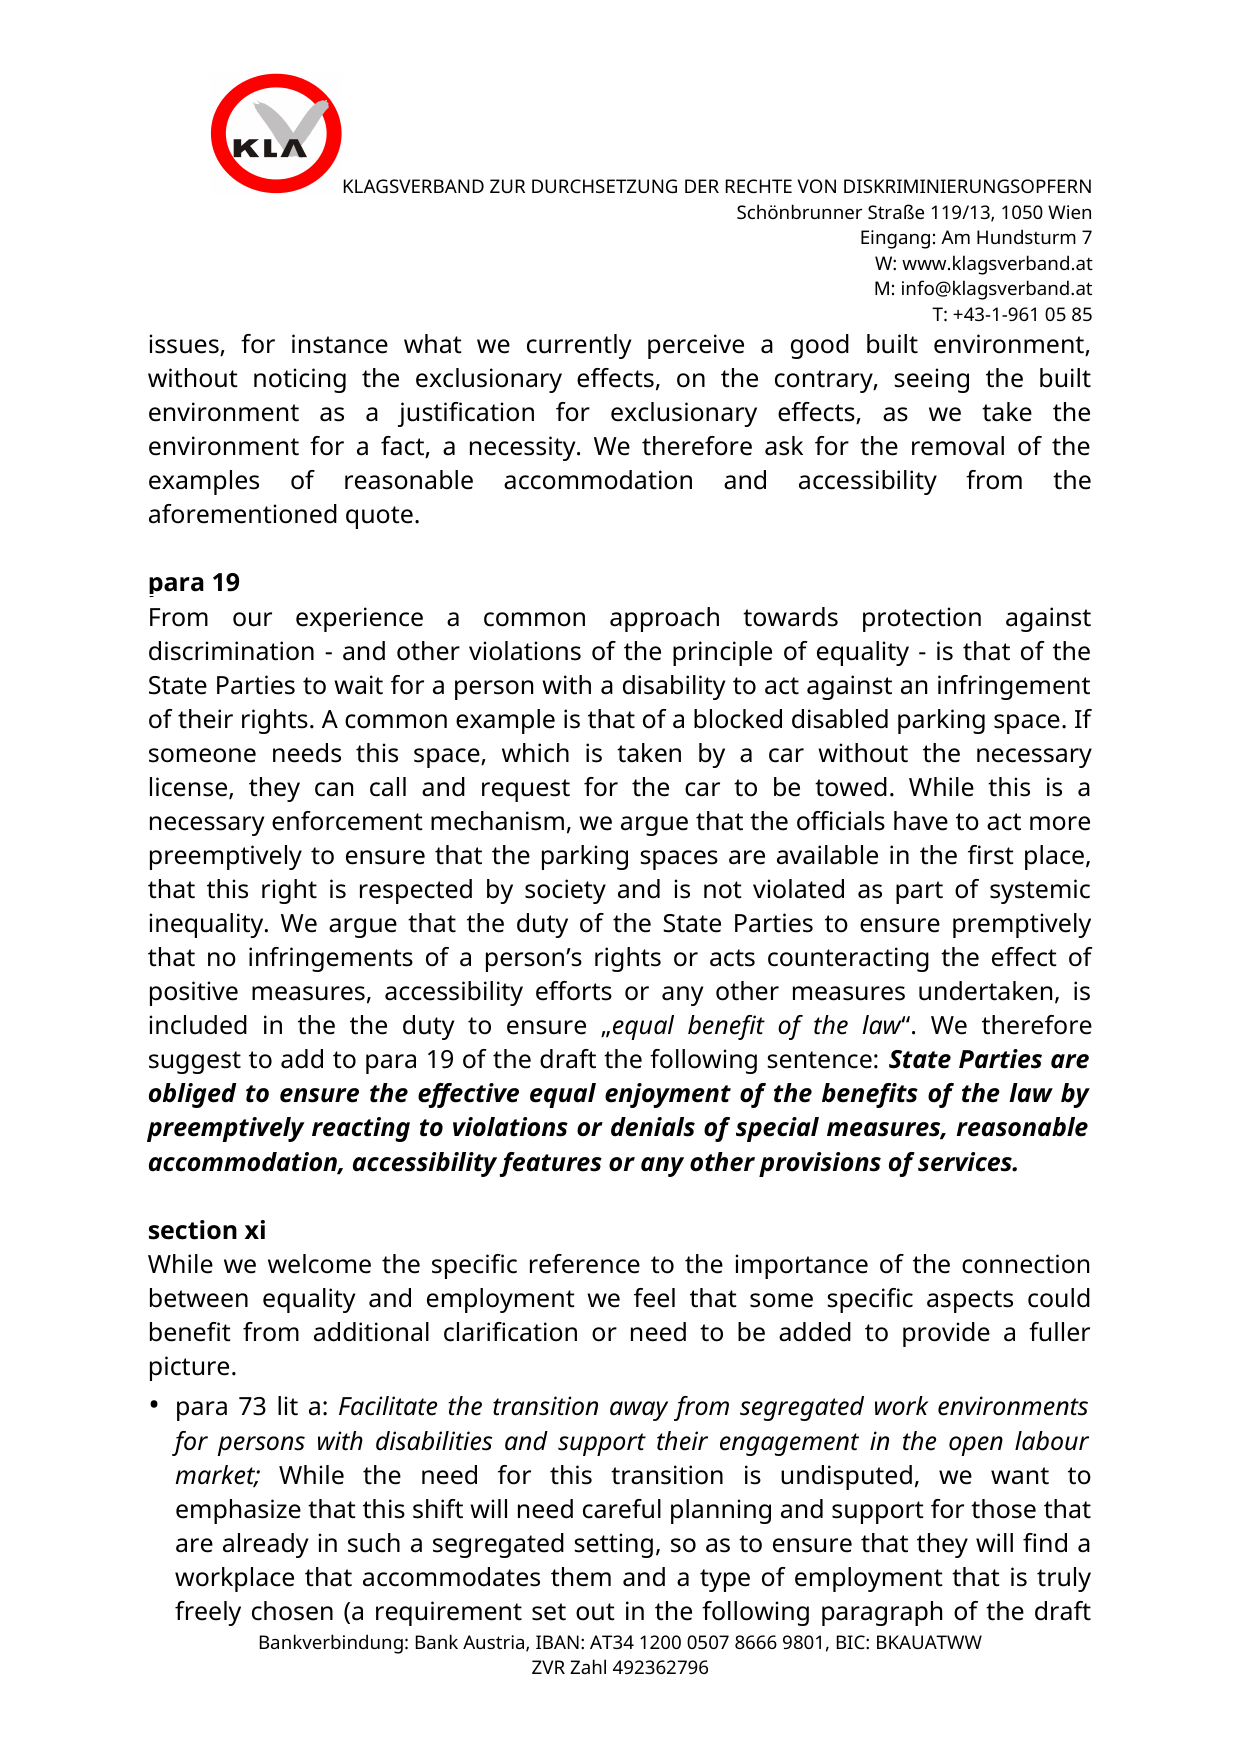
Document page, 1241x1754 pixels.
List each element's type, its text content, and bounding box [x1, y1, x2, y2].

picture [210, 73, 342, 194]
subtitle From our experience a common approach towards protection against discrimination - and other violations of the principle of equality - is that of the State Parties to wait for a person with a disability to act against an infringement of their rights. A common example is that of a blocked disabled parking space. If someone needs this space, which is taken by a car without the necessary license, they can call and request for the car to be towed. While this is a necessary enforcement mechanism, we argue that the officials have to act more preemptively to ensure that the parking spaces are available in the first place, that this right is respected by society and is not violated as part of systemic inequality. We argue that the duty of the State Parties to ensure premptively that no infringements of a person’s rights or acts counteracting the effect of positive measures, accessibility efforts or any other measures undertaken, is included in the the duty to ensure „equal benefit of the law“. We therefore suggest to add to para 19 of the draft the following sentence: State Parties are obliged to ensure the effective equal enjoyment of the benefits of the law by preemptively reacting to violations or denials of special measures, reasonable accommodation, accessibility features or any other provisions of services. [148, 599, 1093, 1178]
subtitle section xi [148, 1212, 1093, 1246]
subtitle While we welcome the specific reference to the importance of the connection between equality and employment we feel that some specific aspects could benefit from additional clarification or need to be added to provide a fuller picture. [148, 1246, 1093, 1383]
subtitle para 19 [148, 565, 1093, 599]
